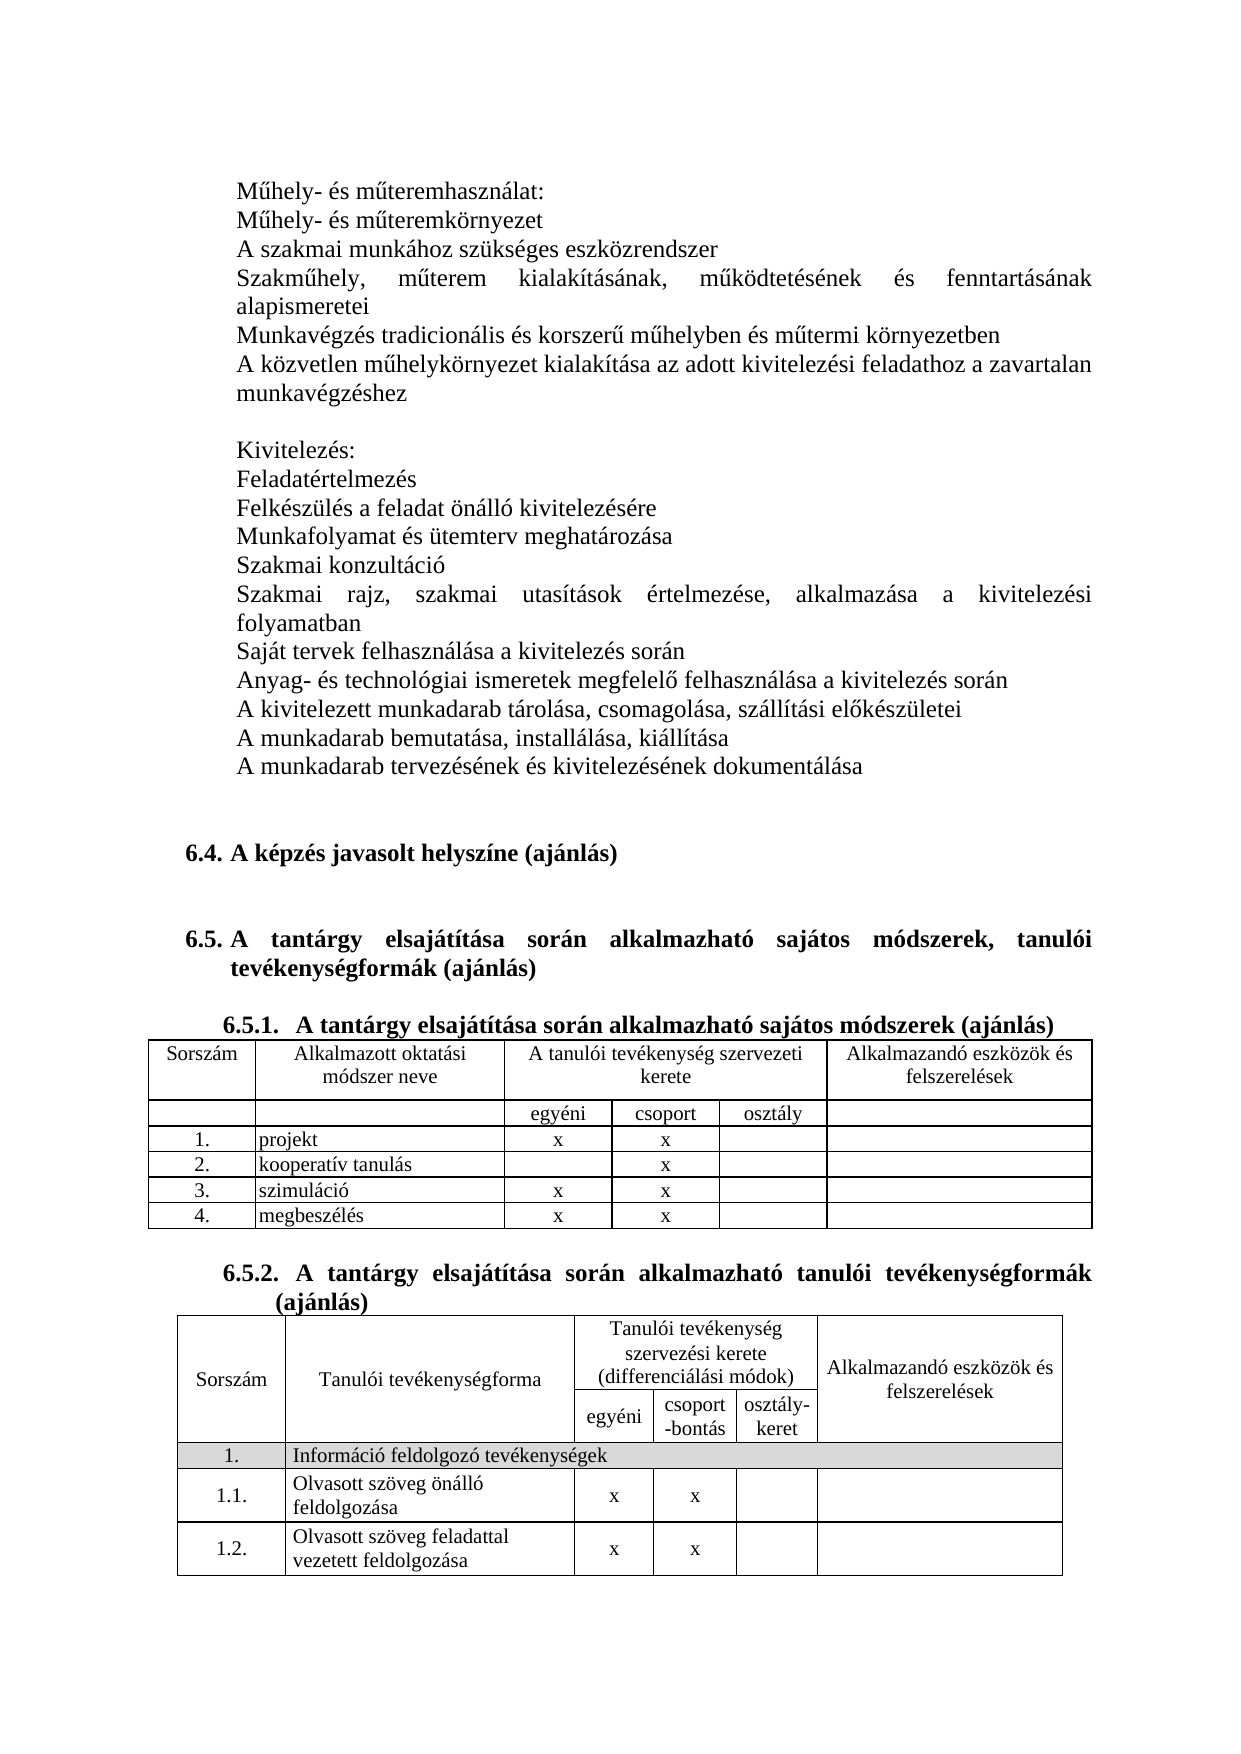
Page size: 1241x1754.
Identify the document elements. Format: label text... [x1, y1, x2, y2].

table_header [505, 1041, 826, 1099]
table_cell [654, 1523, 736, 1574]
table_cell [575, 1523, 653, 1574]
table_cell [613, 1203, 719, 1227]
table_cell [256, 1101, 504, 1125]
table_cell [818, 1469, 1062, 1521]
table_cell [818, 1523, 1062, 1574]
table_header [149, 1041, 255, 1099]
text Kivitelezés: [236, 435, 1093, 464]
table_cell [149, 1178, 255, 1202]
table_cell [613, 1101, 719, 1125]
text Szakmai konzultáció [236, 550, 1093, 579]
text A szakmai munkához szükséges eszközrendszer [236, 234, 1093, 263]
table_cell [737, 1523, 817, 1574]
text Munkafolyamat és ütemterv meghatározása [236, 521, 1093, 550]
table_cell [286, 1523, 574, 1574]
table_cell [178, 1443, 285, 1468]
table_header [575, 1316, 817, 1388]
text Anyag- és technológiai ismeretek megfelelő felhasználása a kivitelezés során [236, 665, 1093, 694]
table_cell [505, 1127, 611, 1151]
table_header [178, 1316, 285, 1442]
text Szakmai rajz, szakmai utasítások értelmezése, alkalmazása a kivitelezési folyamatban [236, 579, 1093, 636]
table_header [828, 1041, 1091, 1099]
text A munkadarab bemutatása, installálása, kiállítása [236, 723, 1093, 751]
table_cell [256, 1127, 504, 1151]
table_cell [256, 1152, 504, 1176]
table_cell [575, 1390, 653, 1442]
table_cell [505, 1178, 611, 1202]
text Munkavégzés tradicionális és korszerű műhelyben és műtermi környezetben [236, 320, 1093, 349]
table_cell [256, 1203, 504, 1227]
text Feladatértelmezés [236, 464, 1093, 493]
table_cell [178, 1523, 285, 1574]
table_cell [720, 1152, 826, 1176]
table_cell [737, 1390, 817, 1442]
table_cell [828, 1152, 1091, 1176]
text A közvetlen műhelykörnyezet kialakítása az adott kivitelezési feladathoz a zavartalan munkavégzéshez [236, 349, 1093, 406]
list A tantárgy elsajátítása során alkalmazható tanulói tevékenységformák (ajánlás) [223, 1258, 1093, 1315]
list A képzés javasolt helyszíne (ajánlás) [185, 838, 1093, 866]
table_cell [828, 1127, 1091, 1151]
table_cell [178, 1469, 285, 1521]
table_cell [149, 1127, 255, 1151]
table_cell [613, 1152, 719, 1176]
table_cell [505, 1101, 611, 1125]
text Szakműhely, műterem kialakításának, működtetésének és fenntartásának alapismeretei [236, 263, 1093, 320]
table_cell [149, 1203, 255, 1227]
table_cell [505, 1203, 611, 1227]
text A munkadarab tervezésének és kivitelezésének dokumentálása [236, 751, 1093, 780]
list A tantárgy elsajátítása során alkalmazható sajátos módszerek, tanulói tevékenységformák (ajánlás) [185, 924, 1093, 981]
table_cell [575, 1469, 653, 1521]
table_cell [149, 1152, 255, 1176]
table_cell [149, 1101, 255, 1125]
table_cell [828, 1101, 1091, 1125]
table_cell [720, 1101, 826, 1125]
text Műhely- és műteremhasználat: [236, 176, 1093, 205]
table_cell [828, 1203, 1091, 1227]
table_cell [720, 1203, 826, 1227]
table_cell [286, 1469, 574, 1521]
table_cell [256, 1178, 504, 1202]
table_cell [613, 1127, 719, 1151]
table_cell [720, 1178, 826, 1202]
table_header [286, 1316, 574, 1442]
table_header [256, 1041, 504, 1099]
text Műhely- és műteremkörnyezet [236, 205, 1093, 234]
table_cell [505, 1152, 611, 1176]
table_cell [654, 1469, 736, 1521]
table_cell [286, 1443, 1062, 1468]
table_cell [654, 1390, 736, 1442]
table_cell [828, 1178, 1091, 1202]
text Felkészülés a feladat önálló kivitelezésére [236, 493, 1093, 521]
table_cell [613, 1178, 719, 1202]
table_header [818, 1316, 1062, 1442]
text Saját tervek felhasználása a kivitelezés során [236, 636, 1093, 665]
text A kivitelezett munkadarab tárolása, csomagolása, szállítási előkészületei [236, 694, 1093, 723]
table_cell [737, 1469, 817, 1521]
list A tantárgy elsajátítása során alkalmazható sajátos módszerek (ajánlás) [223, 1010, 1093, 1039]
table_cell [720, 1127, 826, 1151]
